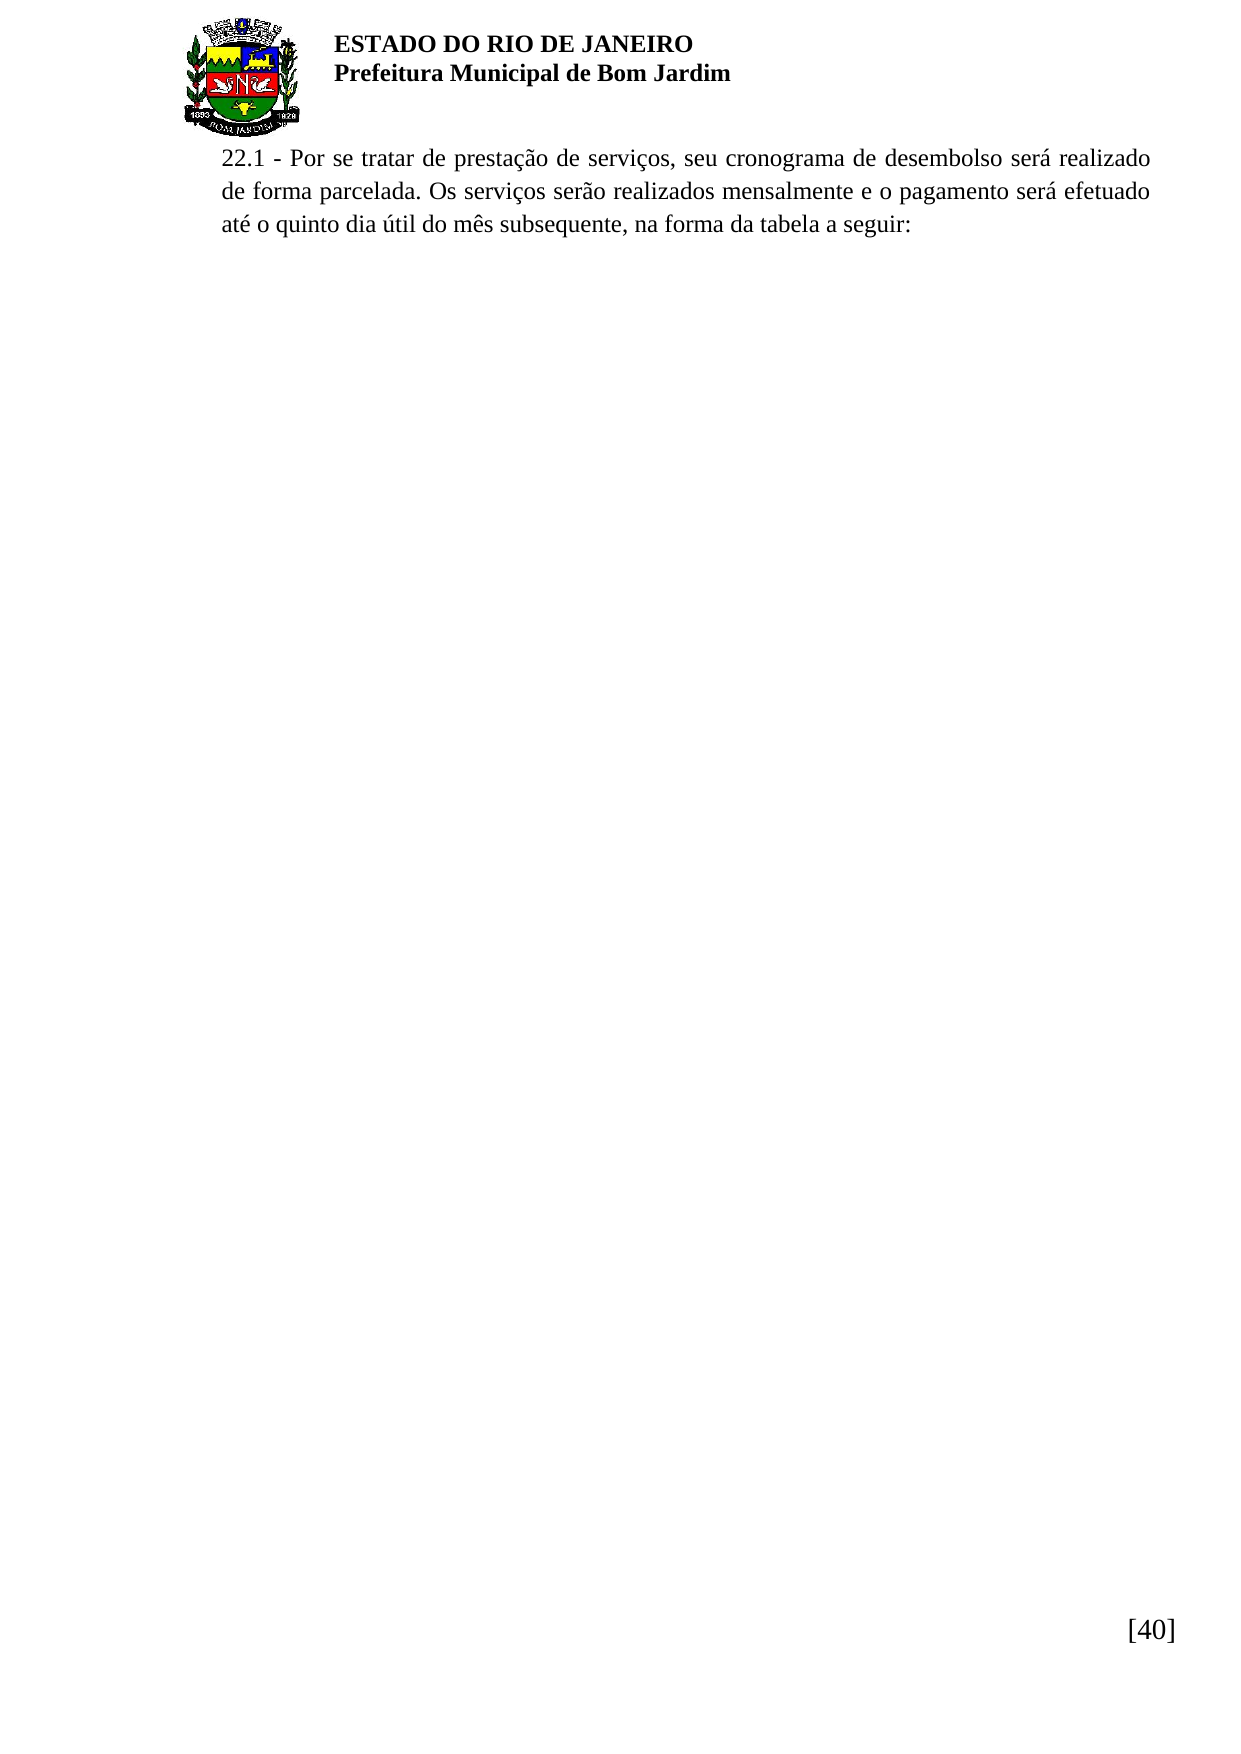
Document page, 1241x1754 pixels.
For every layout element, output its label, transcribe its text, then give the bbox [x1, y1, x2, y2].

picture [181, 15, 300, 139]
text 22.1 - Por se tratar de prestação de serviços, seu cronograma de desembolso será realizado de forma parcelada. Os serviços serão realizados mensalmente e o pagamento será efetuado até o quinto dia útil do mês subsequente, na forma da tabela a seguir: [221, 121, 1152, 238]
